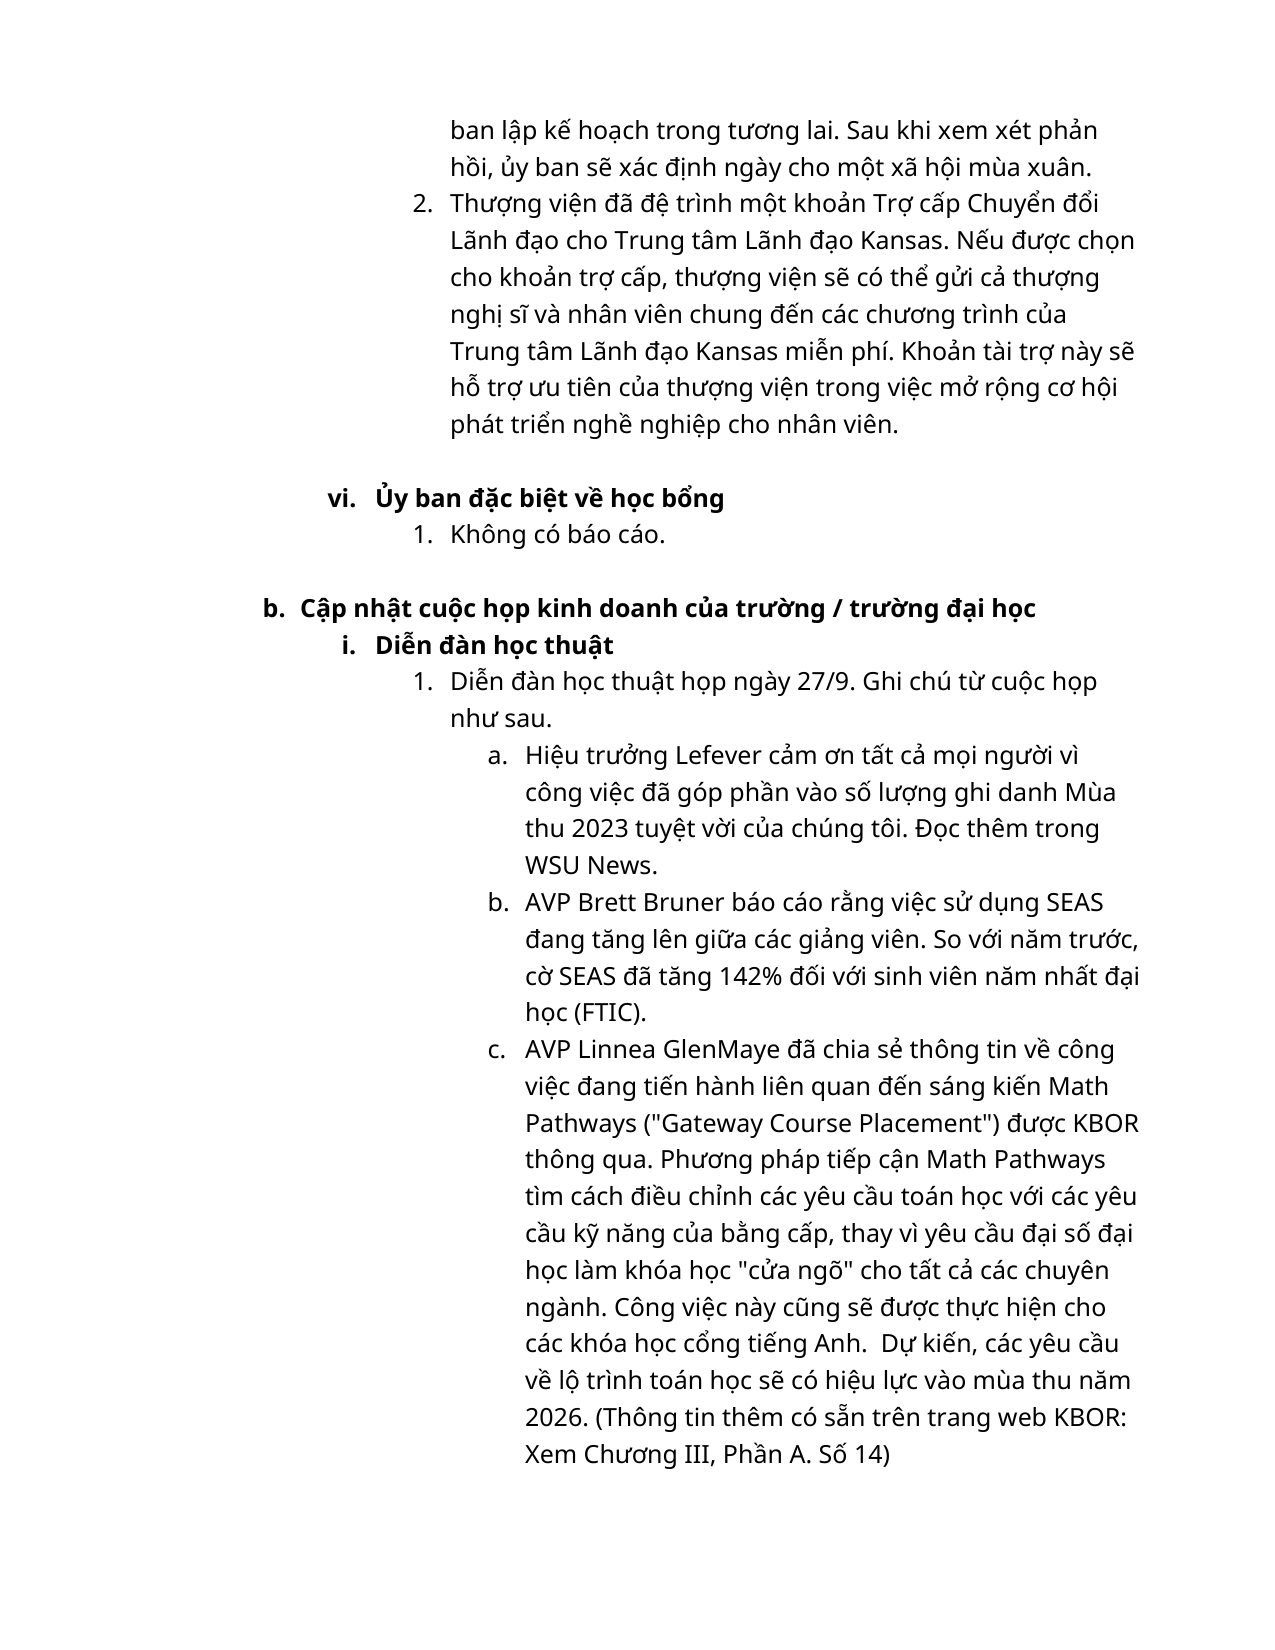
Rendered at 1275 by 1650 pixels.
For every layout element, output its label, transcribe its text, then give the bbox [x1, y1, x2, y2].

list Ủy ban đặc biệt về học bổng [356, 480, 1144, 514]
list AVP Linnea GlenMaye đã chia sẻ thông tin về công việc đang tiến hành liên quan đến sáng kiến Math Pathways ("Gateway Course Placement") được KBOR thông qua. Phương pháp tiếp cận Math Pathways tìm cách điều chỉnh các yêu cầu toán học với các yêu cầu kỹ năng của bằng cấp, thay vì yêu cầu đại số đại học làm khóa học "cửa ngõ" cho tất cả các chuyên ngành. Công việc này cũng sẽ được thực hiện cho các khóa học cổng tiếng Anh. Dự kiến, các yêu cầu về lộ trình toán học sẽ có hiệu lực vào mùa thu năm 2026. (Thông tin thêm có sẵn trên trang web KBOR: Xem Chương III, Phần A. Số 14) [487, 1032, 1144, 1470]
list Hiệu trưởng Lefever cảm ơn tất cả mọi người vì công việc đã góp phần vào số lượng ghi danh Mùa thu 2023 tuyệt vời của chúng tôi. Đọc thêm trong WSU News. [487, 738, 1144, 882]
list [412, 112, 1144, 183]
list Cập nhật cuộc họp kinh doanh của trường / trường đại học [262, 591, 1144, 624]
list Thượng viện đã đệ trình một khoản Trợ cấp Chuyển đổi Lãnh đạo cho Trung tâm Lãnh đạo Kansas. Nếu được chọn cho khoản trợ cấp, thượng viện sẽ có thể gửi cả thượng nghị sĩ và nhân viên chung đến các chương trình của Trung tâm Lãnh đạo Kansas miễn phí. Khoản tài trợ này sẽ hỗ trợ ưu tiên của thượng viện trong việc mở rộng cơ hội phát triển nghề nghiệp cho nhân viên. [412, 186, 1144, 441]
list Diễn đàn học thuật họp ngày 27/9. Ghi chú từ cuộc họp như sau. [412, 664, 1144, 735]
list Diễn đàn học thuật [356, 627, 1144, 661]
list Không có báo cáo. [412, 517, 1144, 551]
list AVP Brett Bruner báo cáo rằng việc sử dụng SEAS đang tăng lên giữa các giảng viên. So với năm trước, cờ SEAS đã tăng 142% đối với sinh viên năm nhất đại học (FTIC). [487, 885, 1144, 1029]
